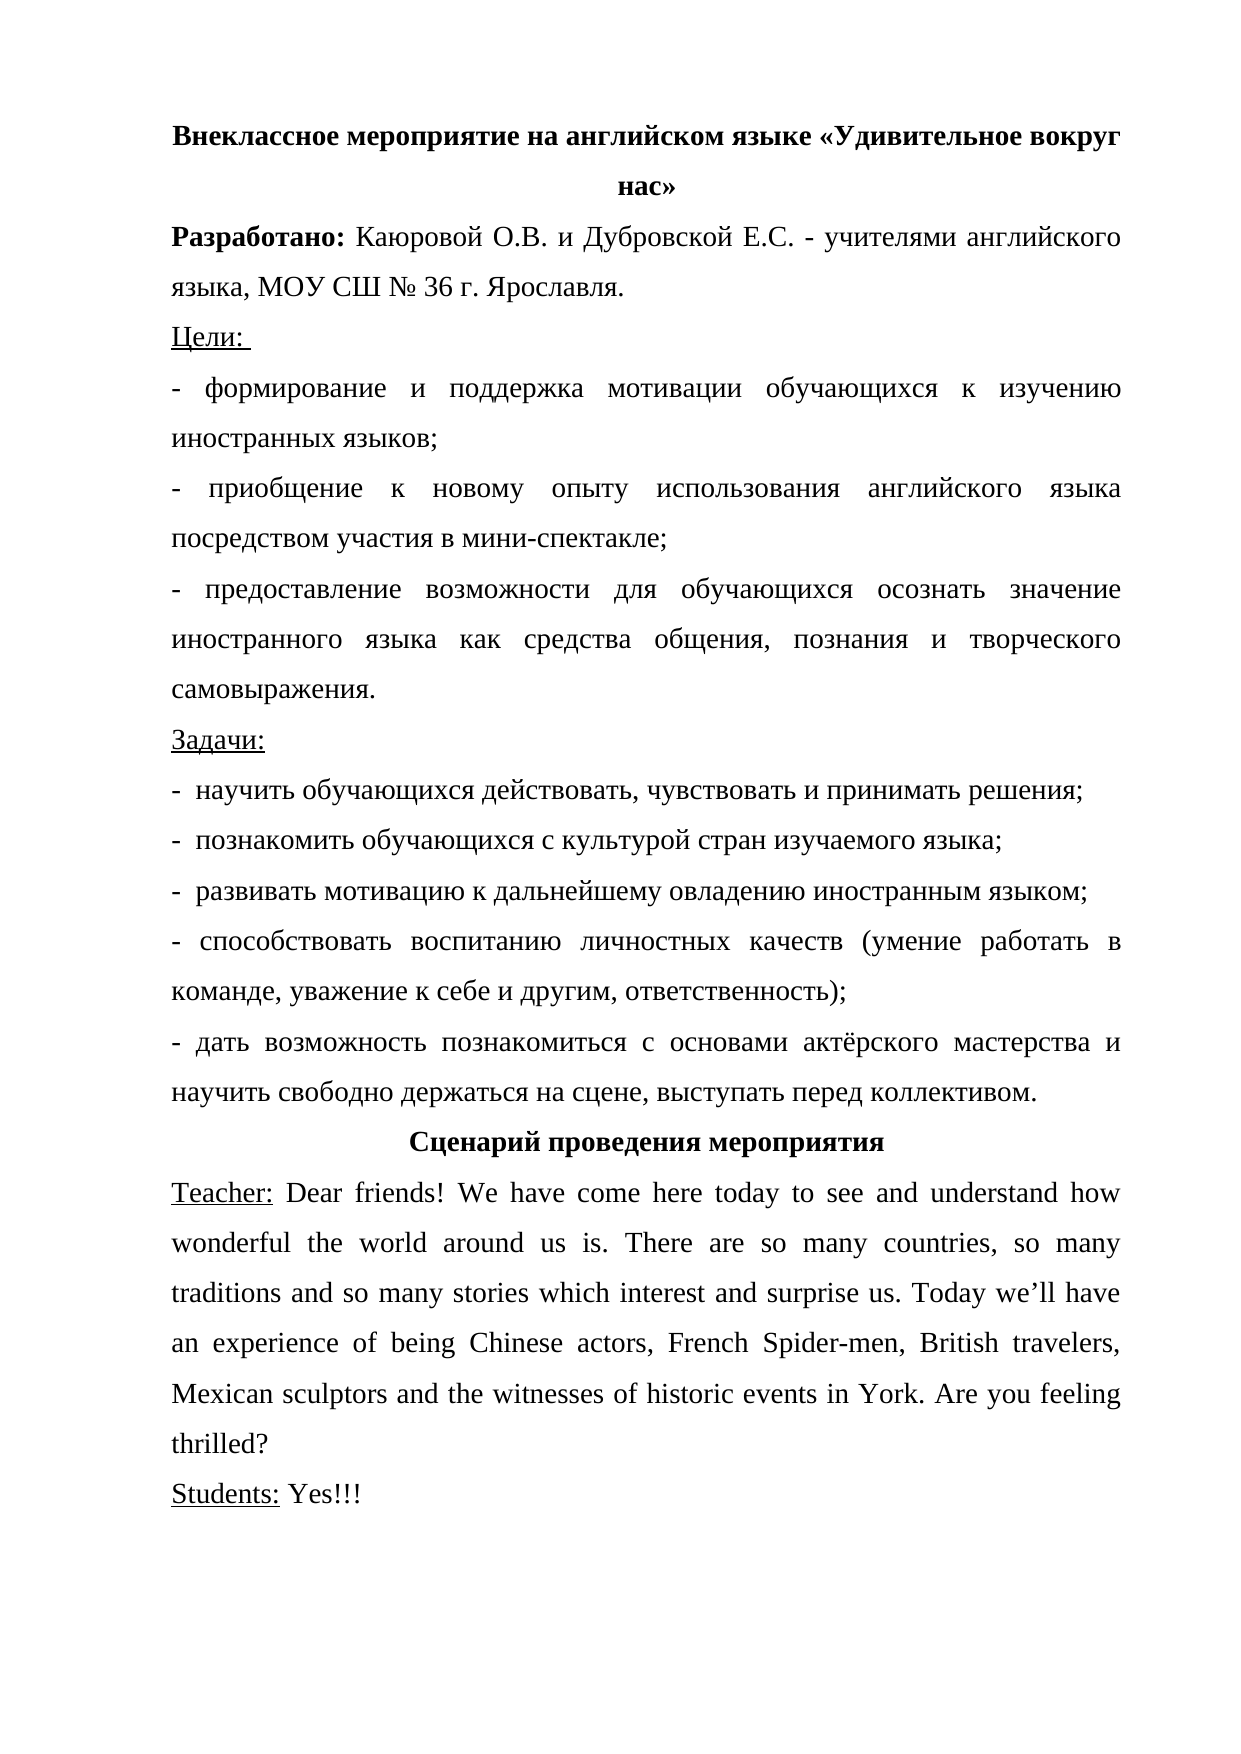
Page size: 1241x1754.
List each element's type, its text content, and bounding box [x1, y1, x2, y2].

text Задачи: [171, 722, 1122, 755]
text - дать возможность познакомиться с основами актёрского мастерства и научить свободно держаться на сцене, выступать перед коллективом. [171, 1024, 1122, 1108]
text Цели: [171, 319, 1122, 353]
text Teacher: Dear friends! We have come here today to see and understand how wonderful the world around us is. There are so many countries, so many traditions and so many stories which interest and surprise us. Today we’ll have an experience of being Chinese actors, French Spider-men, British travelers, Mexican sculptors and the witnesses of historic events in York. Are you feeling thrilled? [171, 1175, 1122, 1460]
text - предоставление возможности для обучающихся осознать значение иностранного языка как средства общения, познания и творческого самовыражения. [171, 571, 1122, 705]
text - способствовать воспитанию личностных качеств (умение работать в команде, уважение к себе и другим, ответственность); [171, 923, 1122, 1007]
text Students: Yes!!! [171, 1477, 1122, 1510]
text - научить обучающихся действовать, чувствовать и принимать решения; [171, 772, 1122, 806]
text - развивать мотивацию к дальнейшему овладению иностранным языком; [171, 873, 1122, 906]
text Внеклассное мероприятие на английском языке «Удивительное вокруг нас» [171, 118, 1122, 202]
text Разработано: Каюровой О.В. и Дубровской Е.С. - учителями английского языка, МОУ СШ № 36 г. Ярославля. [171, 219, 1122, 303]
text - приобщение к новому опыту использования английского языка посредством участия в мини-спектакле; [171, 470, 1122, 554]
text - познакомить обучающихся с культурой стран изучаемого языка; [171, 822, 1122, 856]
text Сценарий проведения мероприятия [171, 1124, 1122, 1158]
text - формирование и поддержка мотивации обучающихся к изучению иностранных языков; [171, 370, 1122, 453]
